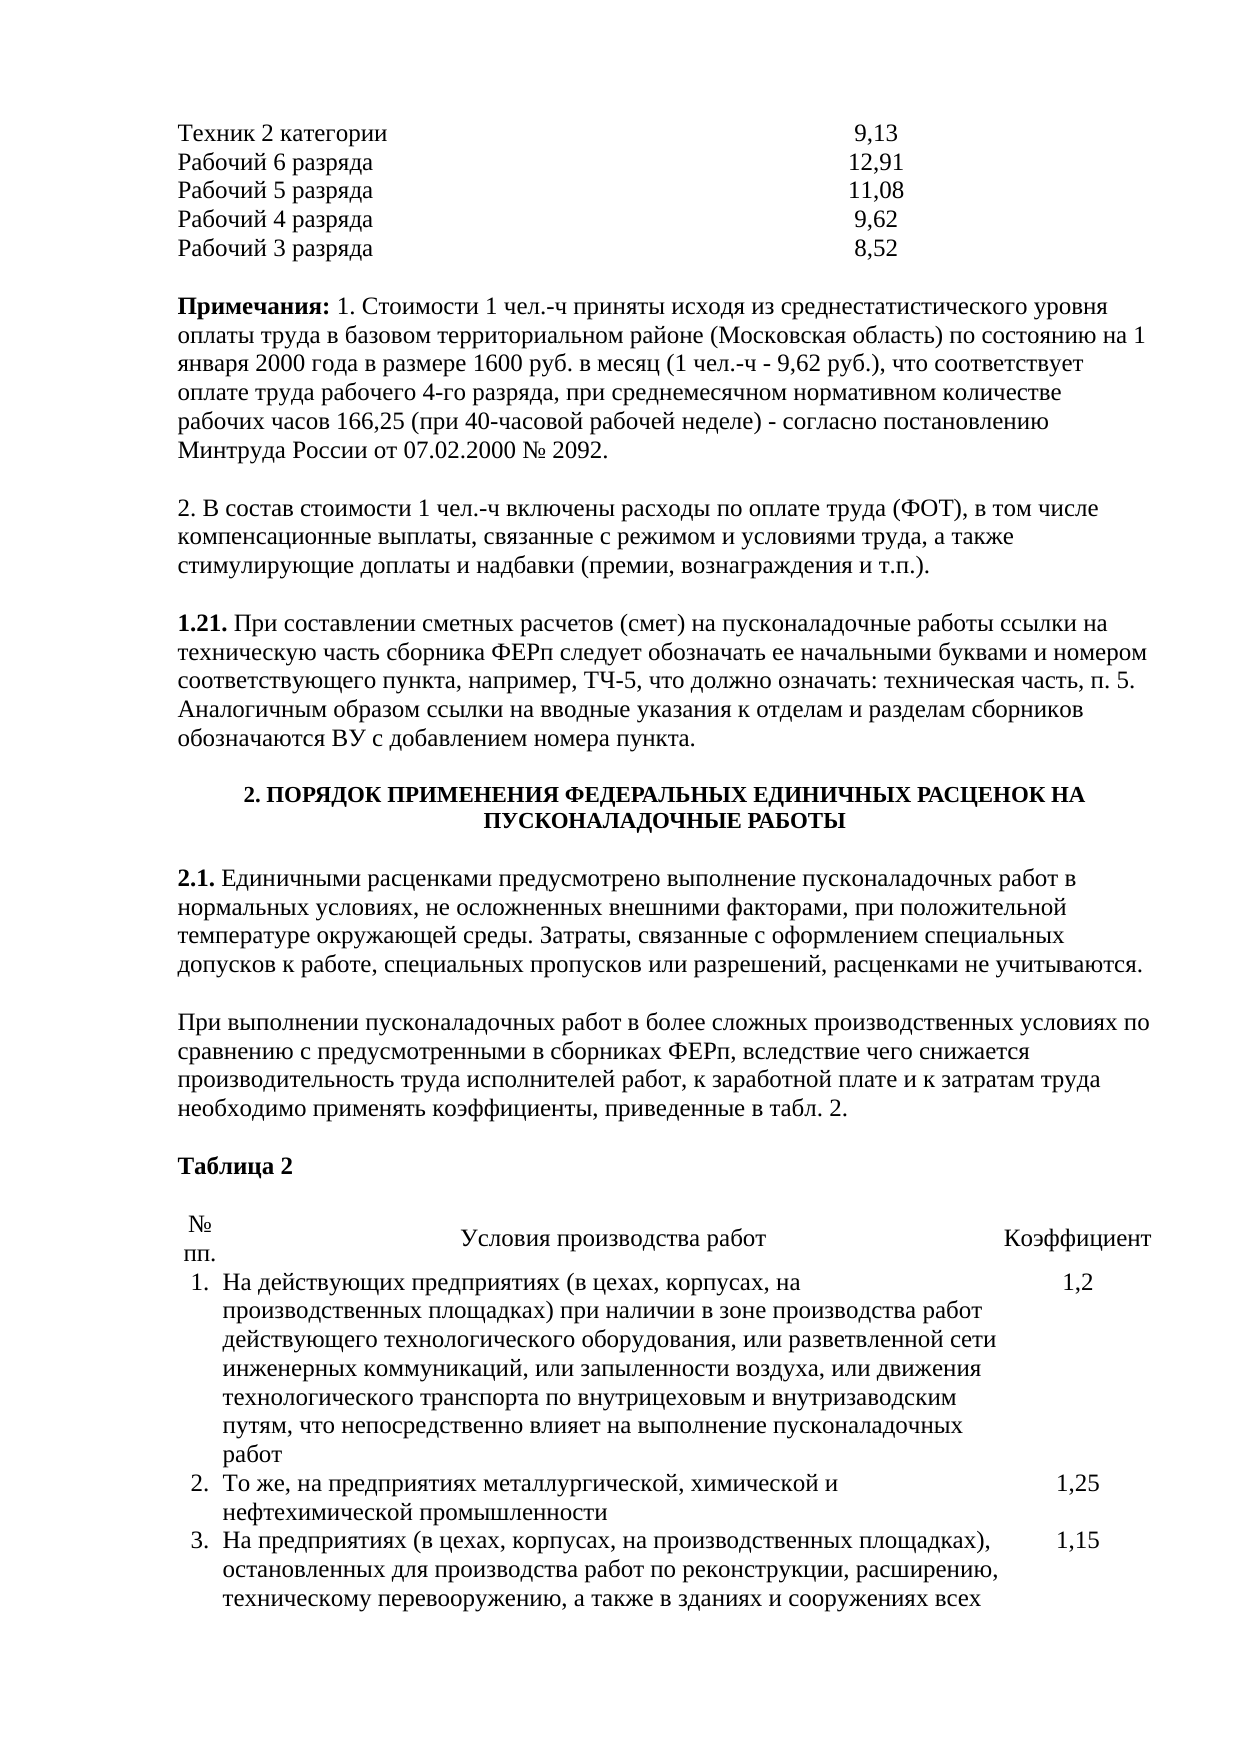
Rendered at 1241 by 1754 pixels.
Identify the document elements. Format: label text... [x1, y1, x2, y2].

table_cell 1,2 [1004, 1267, 1152, 1468]
text 2.1. Единичными расценками предусмотрено выполнение пусконаладочных работ в нормальных условиях, не осложненных внешними факторами, при положительной температуре окружающей среды. Затраты, связанные с оформлением специальных допусков к работе, специальных пропусков или разрешений, расценками не учитываются. [177, 863, 1152, 978]
text Таблица 2 [177, 1151, 1152, 1180]
table_cell Рабочий 4 разряда [177, 204, 600, 233]
table_header Условия производства работ [223, 1209, 1004, 1267]
table_cell 3. [177, 1525, 222, 1612]
table_cell Рабочий 6 разряда [177, 147, 600, 176]
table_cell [223, 1525, 1004, 1612]
table_cell На действующих предприятиях (в цехах, корпусах, на производственных площадках) при наличии в зоне производства работ действующего технологического оборудования, или разветвленной сети инженерных коммуникаций, или запыленности воздуха, или движения технологического транспорта по внутрицеховым и внутризаводским путям, что непосредственно влияет на выполнение пусконаладочных работ [223, 1267, 1004, 1468]
table_header № пп. [177, 1209, 222, 1267]
text Примечания: 1. Стоимости 1 чел.-ч приняты исходя из среднестатистического уровня оплаты труда в базовом территориальном районе (Московская область) по состоянию на 1 января 2000 года в размере 1600 руб. в месяц (1 чел.-ч - 9,62 руб.), что соответствует оплате труда рабочего 4-го разряда, при среднемесячном нормативном количестве рабочих часов 166,25 (при 40-часовой рабочей неделе) - согласно постановлению Минтруда России от 07.02.2000 № 2092. [177, 291, 1152, 463]
text 2. В состав стоимости 1 чел.-ч включены расходы по оплате труда (ФОТ), в том числе компенсационные выплаты, связанные с режимом и условиями труда, а также стимулирующие доплаты и надбавки (премии, вознаграждения и т.п.). [177, 493, 1152, 579]
table_header Коэффициент [1004, 1209, 1152, 1267]
table_cell 1,25 [1004, 1468, 1152, 1525]
text 2. ПОРЯДОК ПРИМЕНЕНИЯ ФЕДЕРАЛЬНЫХ ЕДИНИЧНЫХ РАСЦЕНОК НА ПУСКОНАЛАДОЧНЫЕ РАБОТЫ [177, 781, 1152, 834]
table_cell Рабочий 3 разряда [177, 233, 600, 262]
table_cell То же, на предприятиях металлургической, химической и нефтехимической промышленности [223, 1468, 1004, 1525]
table_cell 12,91 [600, 147, 1152, 176]
table_cell 8,52 [600, 233, 1152, 262]
table_cell 1,15 [1004, 1525, 1152, 1612]
text 1.21. При составлении сметных расчетов (смет) на пусконаладочные работы ссылки на техническую часть сборника ФЕРп следует обозначать ее начальными буквами и номером соответствующего пункта, например, ТЧ-5, что должно означать: техническая часть, п. 5. Аналогичным образом ссылки на вводные указания к отделам и разделам сборников обозначаются ВУ с добавлением номера пункта. [177, 608, 1152, 752]
table_cell Техник 2 категории [177, 118, 600, 147]
table_cell 1. [177, 1267, 222, 1468]
text При выполнении пусконаладочных работ в более сложных производственных условиях по сравнению с предусмотренными в сборниках ФЕРп, вследствие чего снижается производительность труда исполнителей работ, к заработной плате и к затратам труда необходимо применять коэффициенты, приведенные в табл. 2. [177, 1007, 1152, 1122]
table_cell 2. [177, 1468, 222, 1525]
table_cell 11,08 [600, 176, 1152, 204]
table_cell Рабочий 5 разряда [177, 176, 600, 204]
table_cell 9,13 [600, 118, 1152, 147]
table_cell 9,62 [600, 204, 1152, 233]
